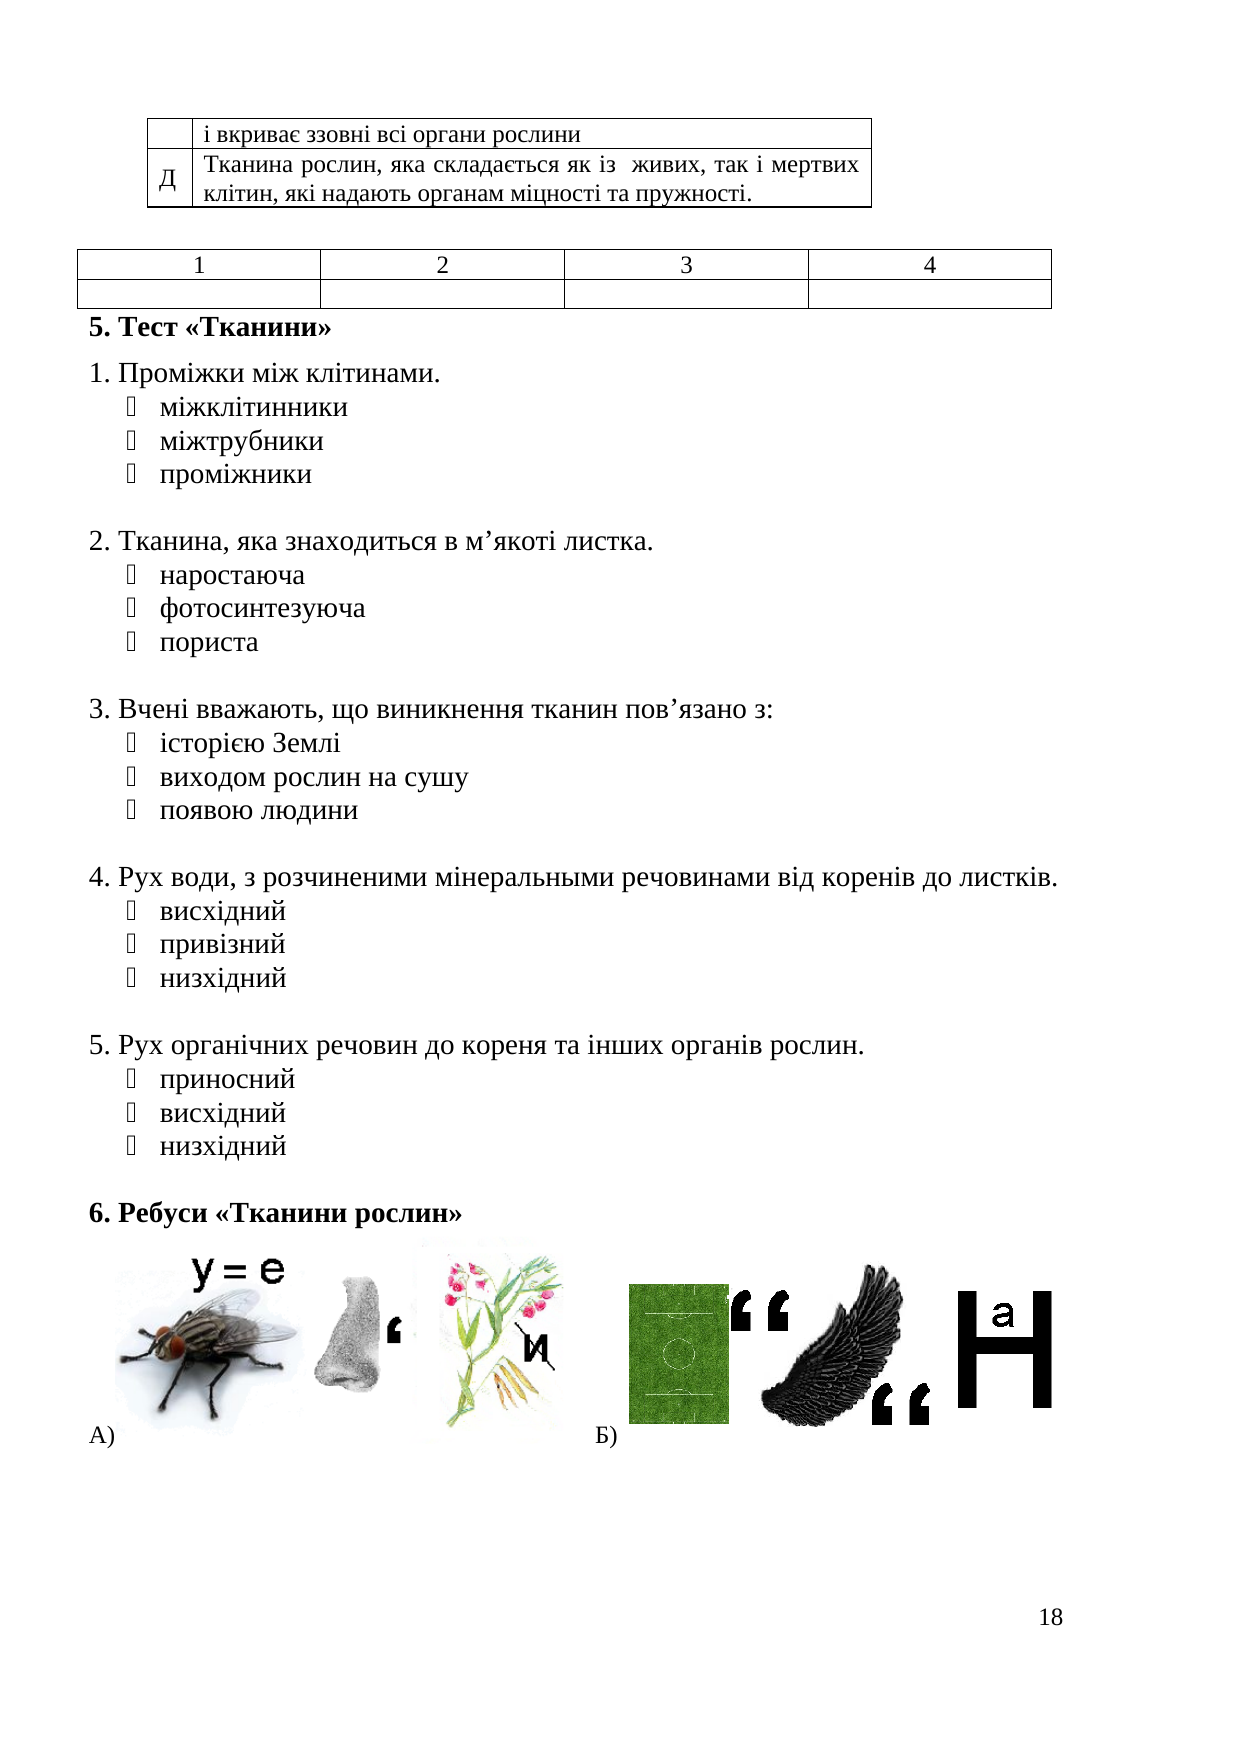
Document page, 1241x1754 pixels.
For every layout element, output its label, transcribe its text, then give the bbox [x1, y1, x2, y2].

table_header 1 [78, 250, 320, 278]
table_cell [78, 280, 320, 308]
list низхідний [126, 960, 1063, 994]
list висхідний [126, 893, 1063, 927]
list проміжники [126, 456, 1063, 490]
list наростаюча [126, 557, 1063, 591]
text 3. Вчені вважають, що виникнення тканин пов’язано з: [89, 691, 1063, 725]
list приносний [126, 1061, 1063, 1095]
table_header 4 [809, 250, 1051, 278]
list низхідний [126, 1128, 1063, 1162]
list висхідний [126, 1095, 1063, 1128]
table_cell Д [148, 149, 192, 206]
table_header 2 [321, 250, 564, 278]
list появою людини [126, 792, 1063, 826]
picture [115, 1229, 564, 1444]
table_cell [321, 280, 564, 308]
table_cell [809, 280, 1051, 308]
text 5. Рух органічних речовин до кореня та інших органів рослин. [89, 1027, 1063, 1061]
list виходом рослин на сушу [126, 759, 1063, 792]
list міжтрубники [126, 423, 1063, 456]
table_cell Тканина рослин, яка складається як із живих, так і мертвих клітин, які надають органам міцності та пружності. [193, 149, 871, 206]
text 4. Рух води, з розчиненими мінеральными речовинами від коренів до листків. [89, 859, 1063, 893]
text 6. Ребуси «Тканини рослин» [89, 1196, 1063, 1229]
picture [617, 1247, 1057, 1444]
text 5. Тест «Тканини» [89, 309, 1063, 343]
text 1. Проміжки між клітинами. [89, 355, 1063, 389]
table_cell [565, 280, 808, 308]
table_header 3 [565, 250, 808, 278]
list привізний [126, 927, 1063, 960]
table_cell Тканина рослин, яка складається з мертвих або живих клітин і вкриває ззовні всі органи рослини [193, 119, 871, 148]
list пориста [126, 624, 1063, 658]
list історією Землі [126, 725, 1063, 759]
list міжклітинники [126, 389, 1063, 423]
list фотосинтезуюча [126, 591, 1063, 624]
table_cell Г [148, 119, 192, 148]
text 2. Тканина, яка знаходиться в м’якоті листка. [89, 523, 1063, 557]
